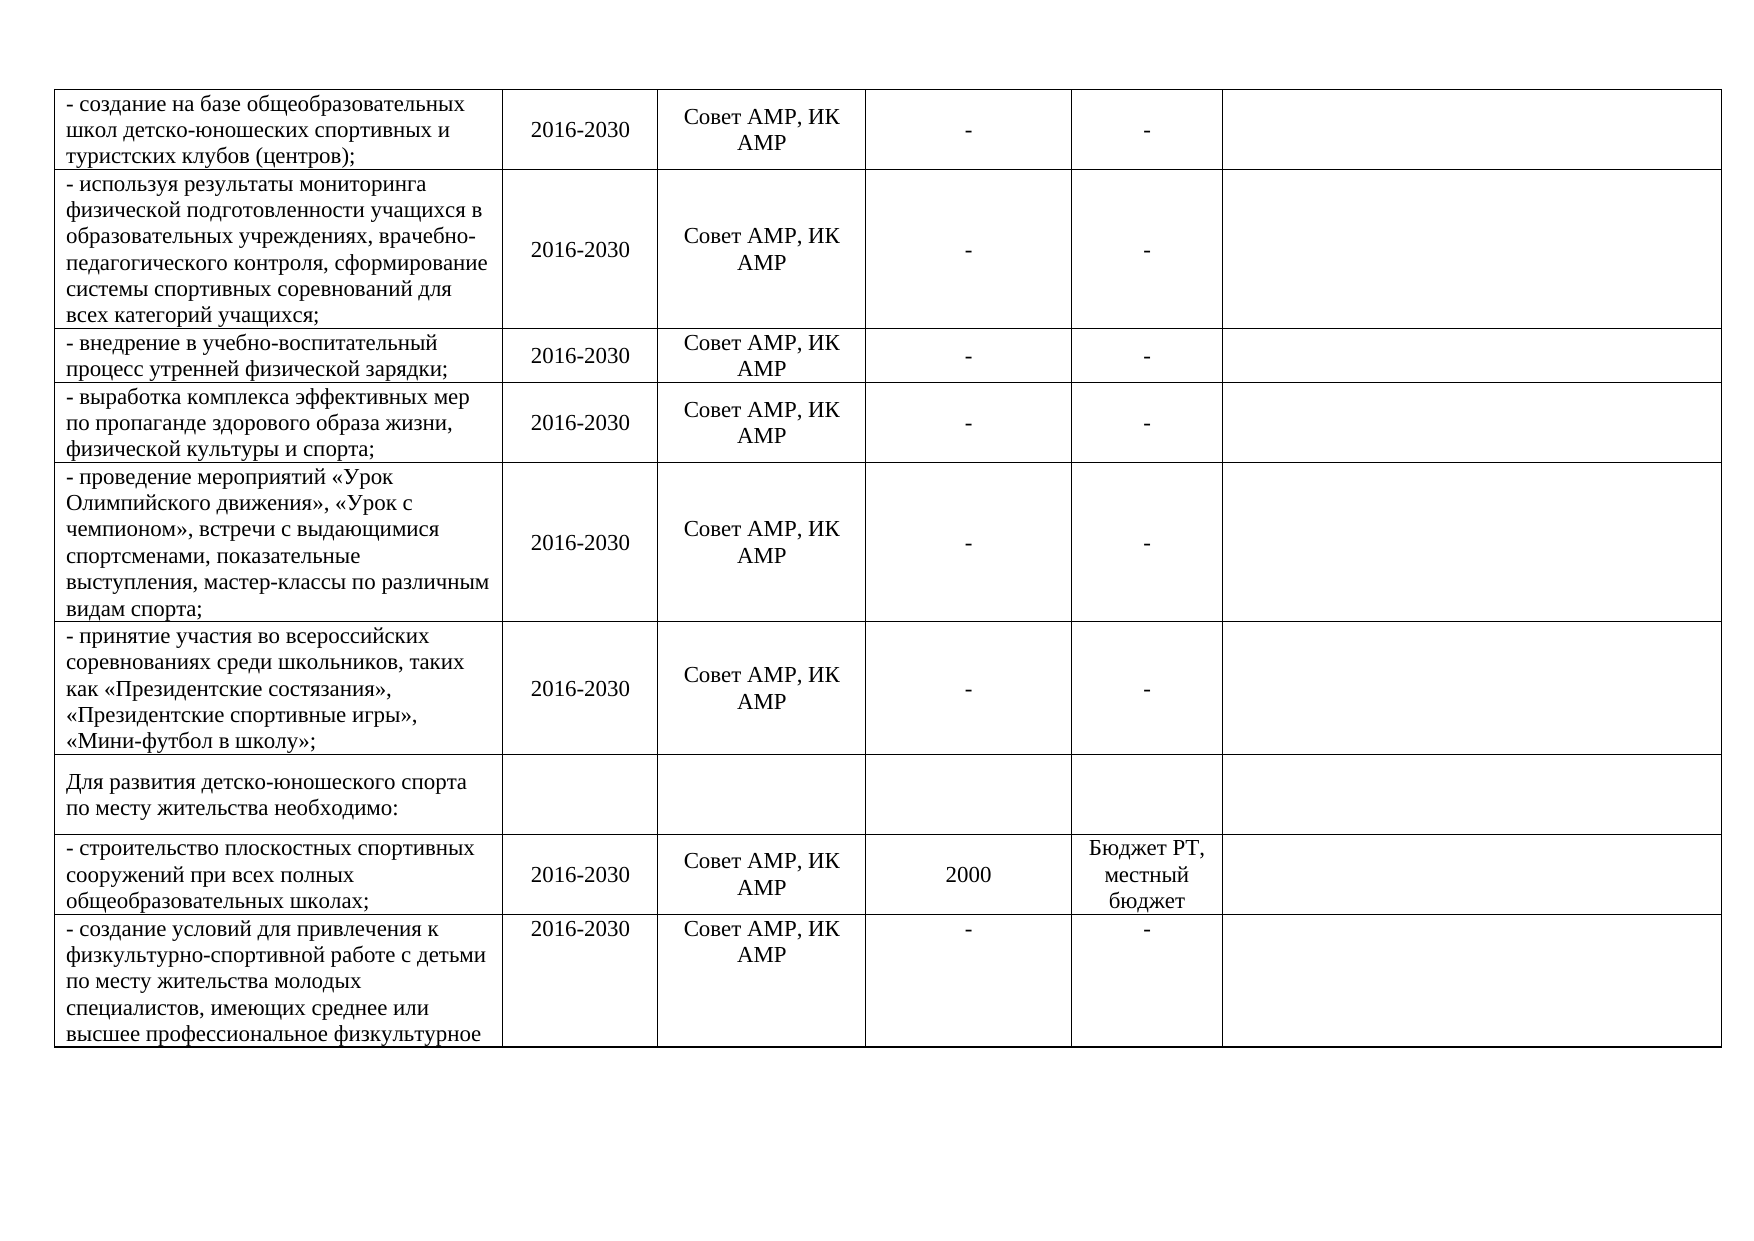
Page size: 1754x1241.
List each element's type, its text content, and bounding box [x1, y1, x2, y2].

table_cell [1223, 170, 1721, 328]
table_cell 2016-2030 [503, 329, 657, 382]
table_cell [1223, 383, 1721, 462]
table_cell 2016-2030 [503, 915, 657, 1046]
table_cell [658, 755, 865, 833]
table_cell Совет АМР, ИК АМР [658, 383, 865, 462]
table_cell Совет АМР, ИК АМР [658, 835, 865, 913]
table_cell Совет АМР, ИК АМР [658, 915, 865, 1046]
table_cell Совет АМР, ИК АМР [658, 622, 865, 754]
table_cell 2016-2030 [503, 170, 657, 328]
table_cell - проведение мероприятий «Урок Олимпийского движения», «Урок с чемпионом», встречи с выдающимися спортсменами, показательные выступления, мастер-классы по различным видам спорта; [55, 463, 502, 621]
table_cell [1072, 755, 1222, 833]
table_cell - [1072, 622, 1222, 754]
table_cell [55, 915, 502, 1046]
table_cell - [866, 170, 1071, 328]
table_cell [503, 755, 657, 833]
table_cell - используя результаты мониторинга физической подготовленности учащихся в образовательных учреждениях, врачебно-педагогического контроля, сформирование системы спортивных соревнований для всех категорий учащихся; [55, 170, 502, 328]
table_cell - [866, 915, 1071, 1046]
table_cell - [1072, 915, 1222, 1046]
table_cell [1223, 915, 1721, 1046]
table_cell - принятие участия во всероссийских соревнованиях среди школьников, таких как «Президентские состязания», «Президентские спортивные игры», «Мини-футбол в школу»; [55, 622, 502, 754]
table_cell Совет АМР, ИК АМР [658, 463, 865, 621]
table_cell [1223, 835, 1721, 913]
table_cell - выработка комплекса эффективных мер по пропаганде здорового образа жизни, физической культуры и спорта; [55, 383, 502, 462]
table_cell - [866, 90, 1071, 169]
table_cell 2016-2030 [503, 463, 657, 621]
table_cell Для развития детско-юношеского спорта по месту жительства необходимо: [55, 755, 502, 833]
table_cell 2016-2030 [503, 90, 657, 169]
table_cell [1223, 622, 1721, 754]
table_cell Совет АМР, ИК АМР [658, 329, 865, 382]
table_cell Бюджет РТ, местный бюджет [1072, 835, 1222, 913]
table_cell Совет АМР, ИК АМР [658, 170, 865, 328]
table_cell - [866, 329, 1071, 382]
table_cell - [866, 383, 1071, 462]
table_cell - [1072, 463, 1222, 621]
table_cell - [1072, 383, 1222, 462]
table_cell 2016-2030 [503, 383, 657, 462]
table_cell - строительство плоскостных спортивных сооружений при всех полных общеобразовательных школах; [55, 835, 502, 913]
table_cell 2016-2030 [503, 835, 657, 913]
table_cell - создание на базе общеобразовательных школ детско-юношеских спортивных и туристских клубов (центров); [55, 90, 502, 169]
table_cell 2016-2030 [503, 622, 657, 754]
table_cell - [1072, 170, 1222, 328]
table_cell 2000 [866, 835, 1071, 913]
table_cell - [1072, 329, 1222, 382]
table_cell - [866, 463, 1071, 621]
table_cell [1223, 90, 1721, 169]
table_cell - внедрение в учебно-воспитательный процесс утренней физической зарядки; [55, 329, 502, 382]
table_cell - [1072, 90, 1222, 169]
table_cell - [866, 622, 1071, 754]
table_cell Совет АМР, ИК АМР [658, 90, 865, 169]
table_cell [1223, 755, 1721, 833]
table_cell [866, 755, 1071, 833]
table_cell [1223, 329, 1721, 382]
table_cell [1223, 463, 1721, 621]
